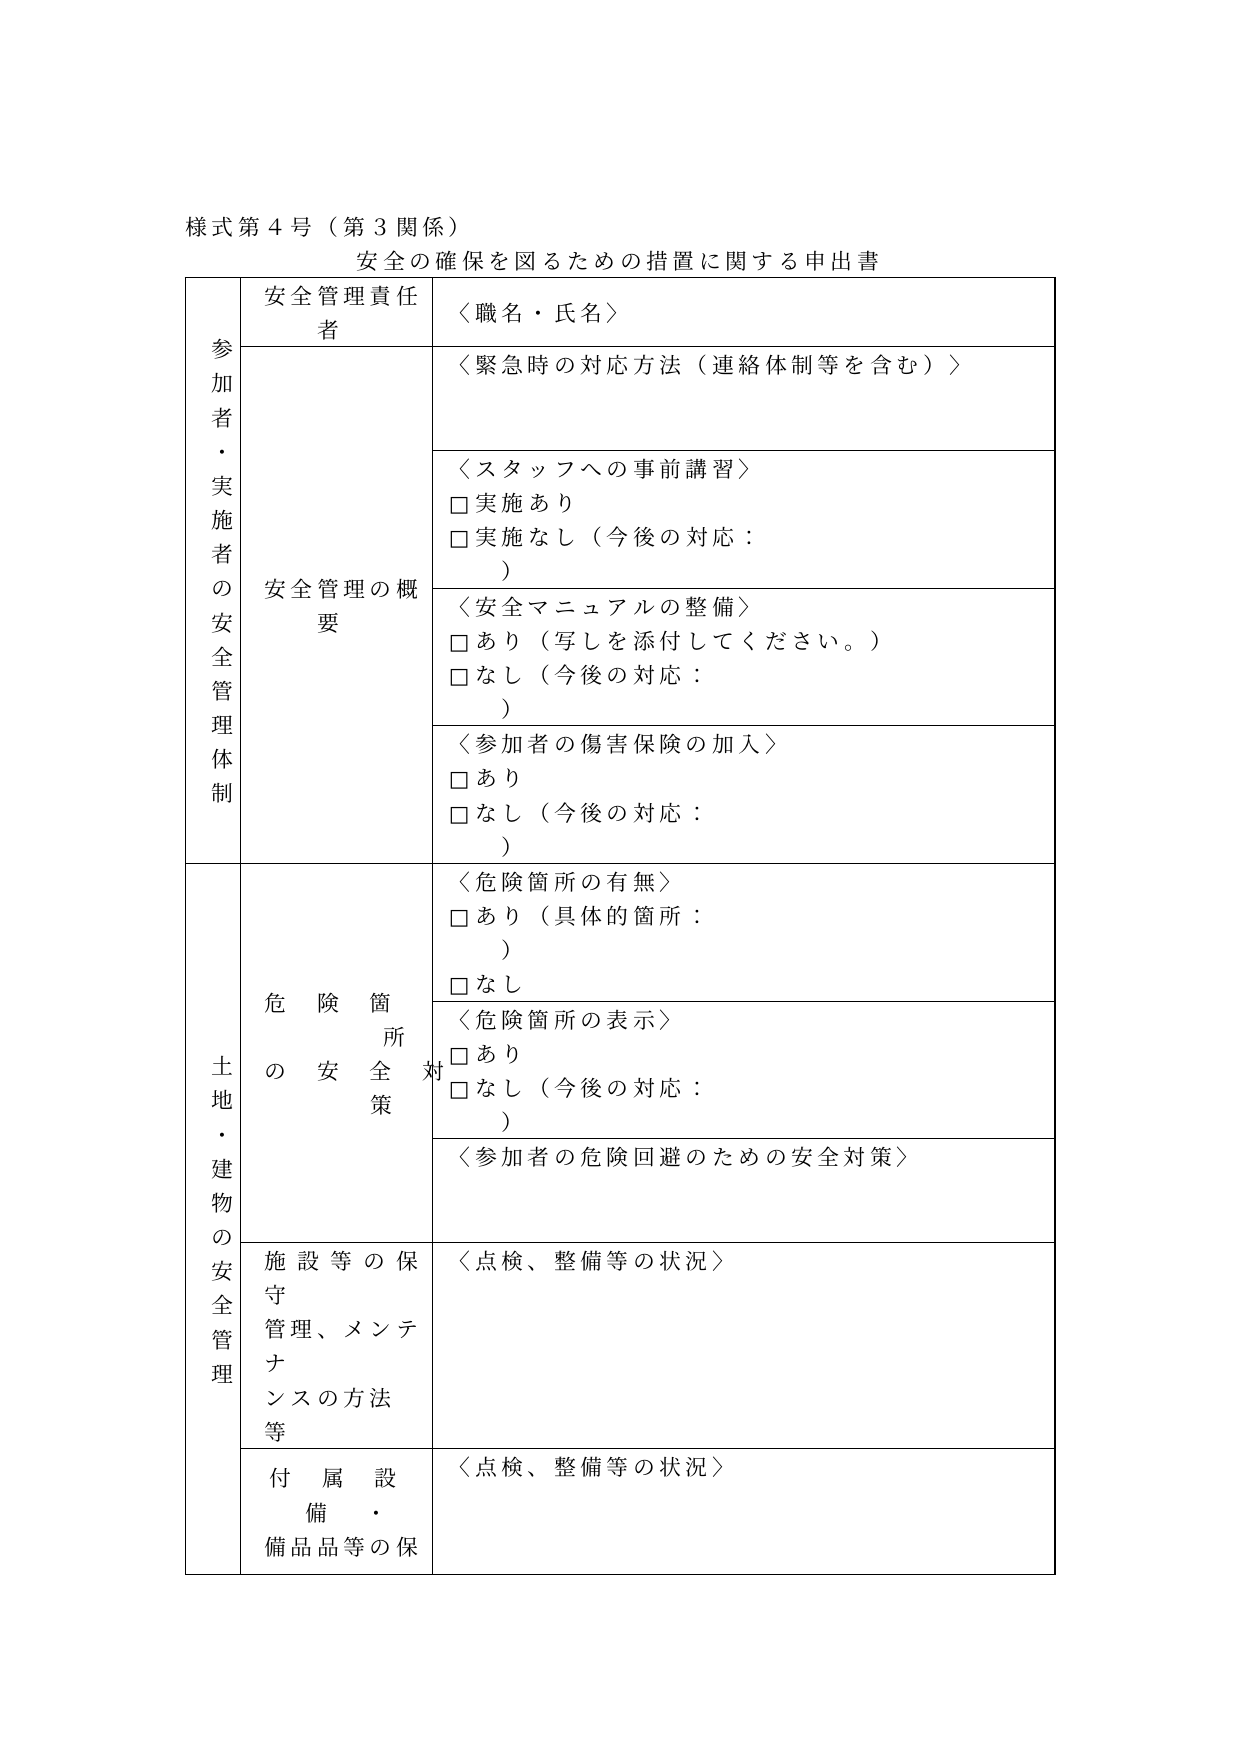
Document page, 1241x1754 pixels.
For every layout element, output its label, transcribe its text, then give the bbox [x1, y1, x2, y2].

table_cell 土地 ・建物の安全管理 [186, 864, 240, 1574]
table_cell 〈スタッフへの事前講習〉 □実施あり □実施なし（今後の対応： ） [433, 451, 1054, 587]
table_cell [241, 1449, 432, 1574]
table_cell 危険箇所 の安全対策 [241, 864, 432, 1242]
table_cell 施設等の保守 管理、メンテナ ンスの方法等 [241, 1243, 432, 1448]
table_header 安全管理責任者 [241, 278, 432, 346]
table_header 〈職名・氏名〉 [433, 278, 1054, 346]
table_cell 〈参加者の危険回避のための安全対策〉 [433, 1139, 1054, 1242]
text 安全の確保を図るための措置に関する申出書 [185, 243, 1055, 277]
table_cell 〈点検、整備等の状況〉 [433, 1243, 1054, 1448]
table_cell 〈参加者の傷害保険の加入〉 □あり □なし（今後の対応： ） [433, 726, 1054, 863]
table_cell 〈危険箇所の有無〉 □あり（具体的箇所： ） □なし [433, 864, 1054, 1001]
table_cell 〈点検、整備等の状況〉 [433, 1449, 1054, 1574]
table_header 参加者 ・実施者の安全管理体制 [186, 278, 240, 863]
text 様式第４号（第３関係） [185, 208, 1055, 243]
table_cell 安全管理の概要 [241, 347, 432, 863]
table_cell 〈危険箇所の表示〉 □あり □なし（今後の対応： ） [433, 1002, 1054, 1138]
table_cell 〈安全マニュアルの整備〉 □あり（写しを添付してください。） □なし（今後の対応： ） [433, 589, 1054, 725]
table_cell 〈緊急時の対応方法（連絡体制等を含む）〉 [433, 347, 1054, 450]
